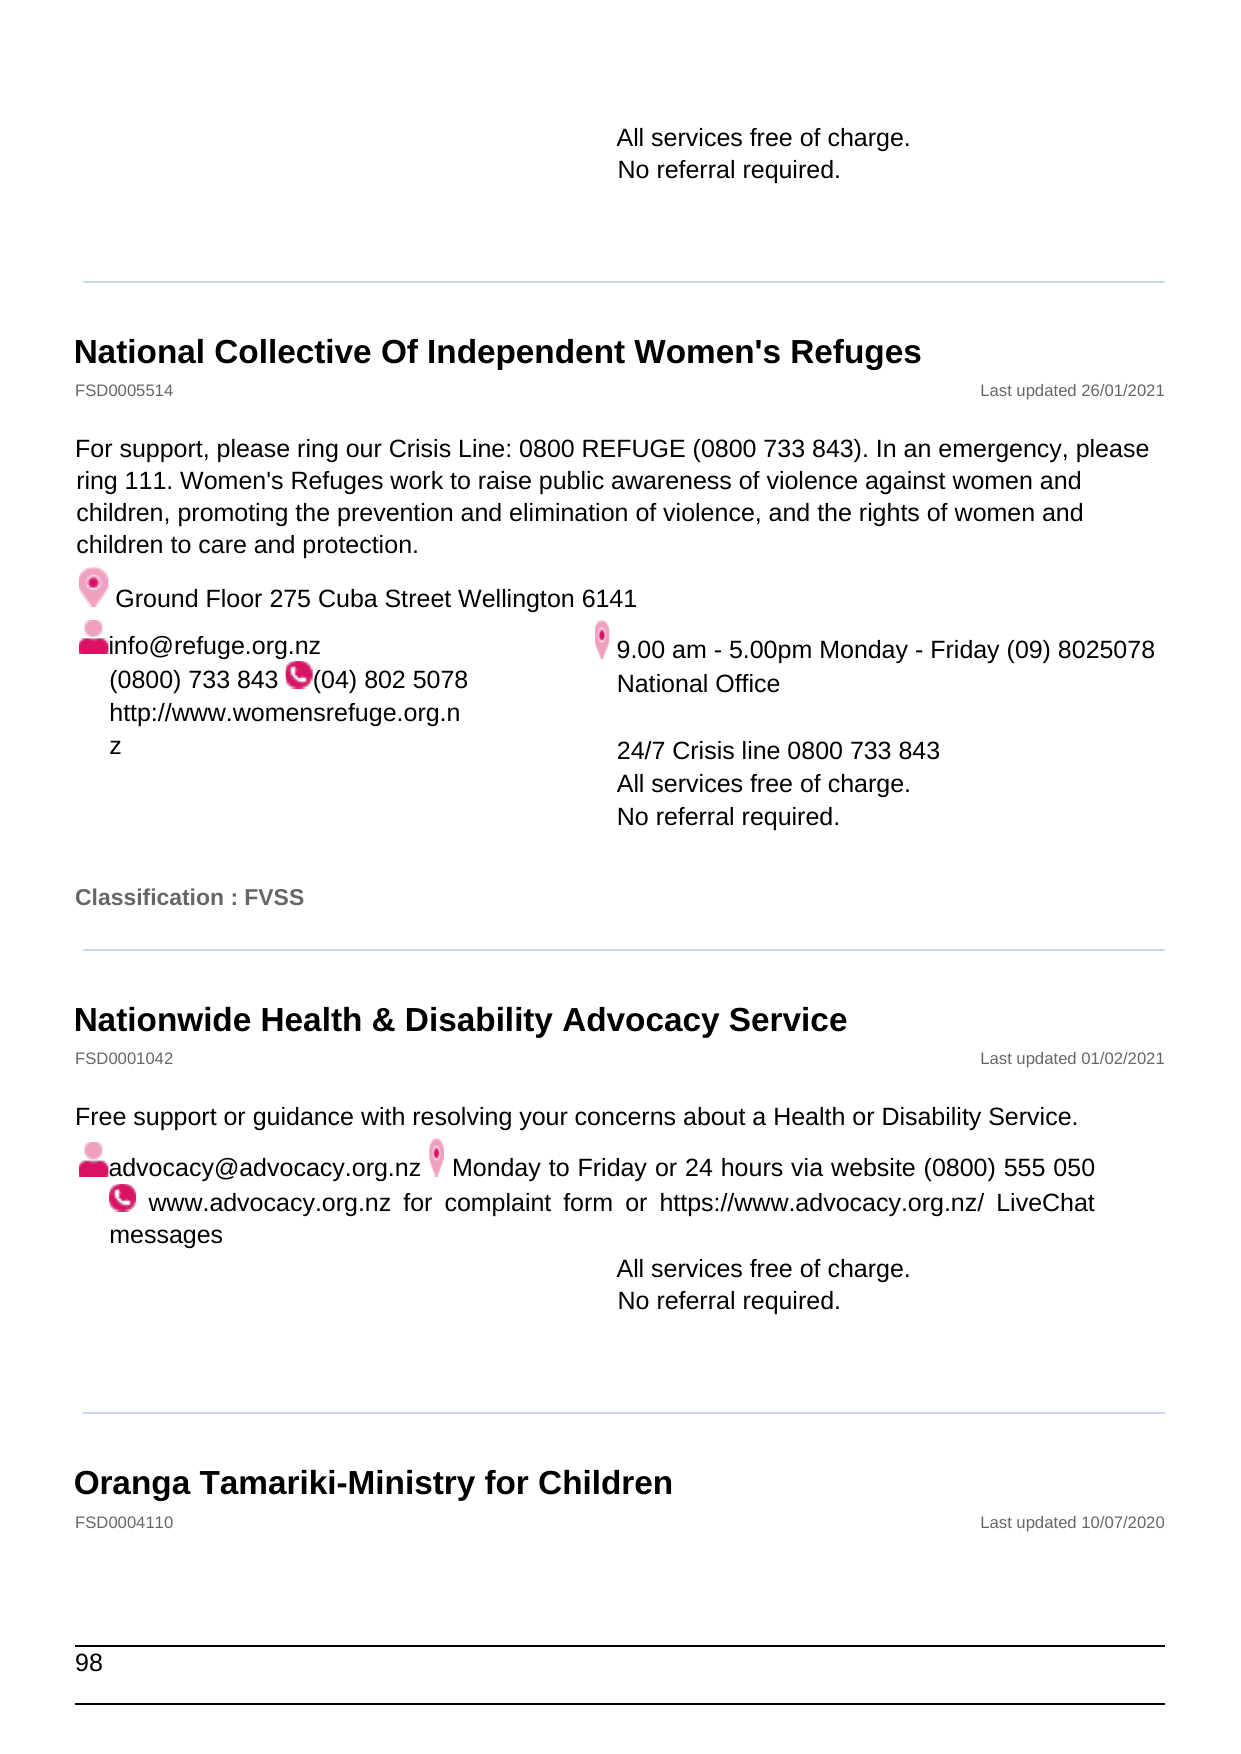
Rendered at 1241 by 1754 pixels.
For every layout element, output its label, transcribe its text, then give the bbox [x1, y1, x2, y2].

subtitle Nationwide Health & Disability Advocacy Service [73, 999, 1165, 1038]
subtitle Oranga Tamariki-Ministry for Children [73, 1463, 1165, 1502]
picture [109, 1184, 137, 1212]
picture [79, 567, 109, 607]
text Ground Floor 275 Cuba Street Wellington 6141 [79, 567, 1163, 612]
text For support, please ring our Crisis Line: 0800 REFUGE (0800 733 843). In an emergency, please ring 111. Women's Refuges work to raise public awareness of violence against women and children, promoting the prevention and elimination of violence, and the rights of women and children to care and protection. [75, 434, 1163, 559]
text All services free of charge. No referral required. [616, 123, 944, 184]
text FSD0004110 Last updated 10/07/2020 [75, 1512, 1165, 1532]
text advocacy@advocacy.org.nz Monday to Friday or 24 hours via website (0800) 555 050 www.advocacy.org.nz for complaint form or https://www.advocacy.org.nz/ LiveChat messages [79, 1139, 1096, 1249]
picture [79, 1142, 109, 1177]
picture [429, 1138, 444, 1177]
text FSD0005514 Last updated 26/01/2021 [75, 381, 1165, 400]
picture [595, 620, 610, 659]
picture [285, 661, 313, 689]
text Free support or guidance with resolving your concerns about a Health or Disability Service. [75, 1101, 1163, 1130]
text FSD0001042 Last updated 01/02/2021 [75, 1049, 1165, 1068]
text All services free of charge. No referral required. [616, 1254, 944, 1315]
subtitle National Collective Of Independent Women's Refuges [73, 332, 1165, 370]
table_header 9.00 am - 5.00pm Monday - Friday (09) 8025078 National Office 24/7 Crisis line 0800 733 843 All services free of charge. No referral required. [587, 621, 1156, 949]
picture [79, 620, 109, 654]
table_header info@refuge.org.nz (0800) 733 843 (04) 802 5078 http://www.womensrefuge.org.nz Classification : FVSS [75, 621, 587, 949]
